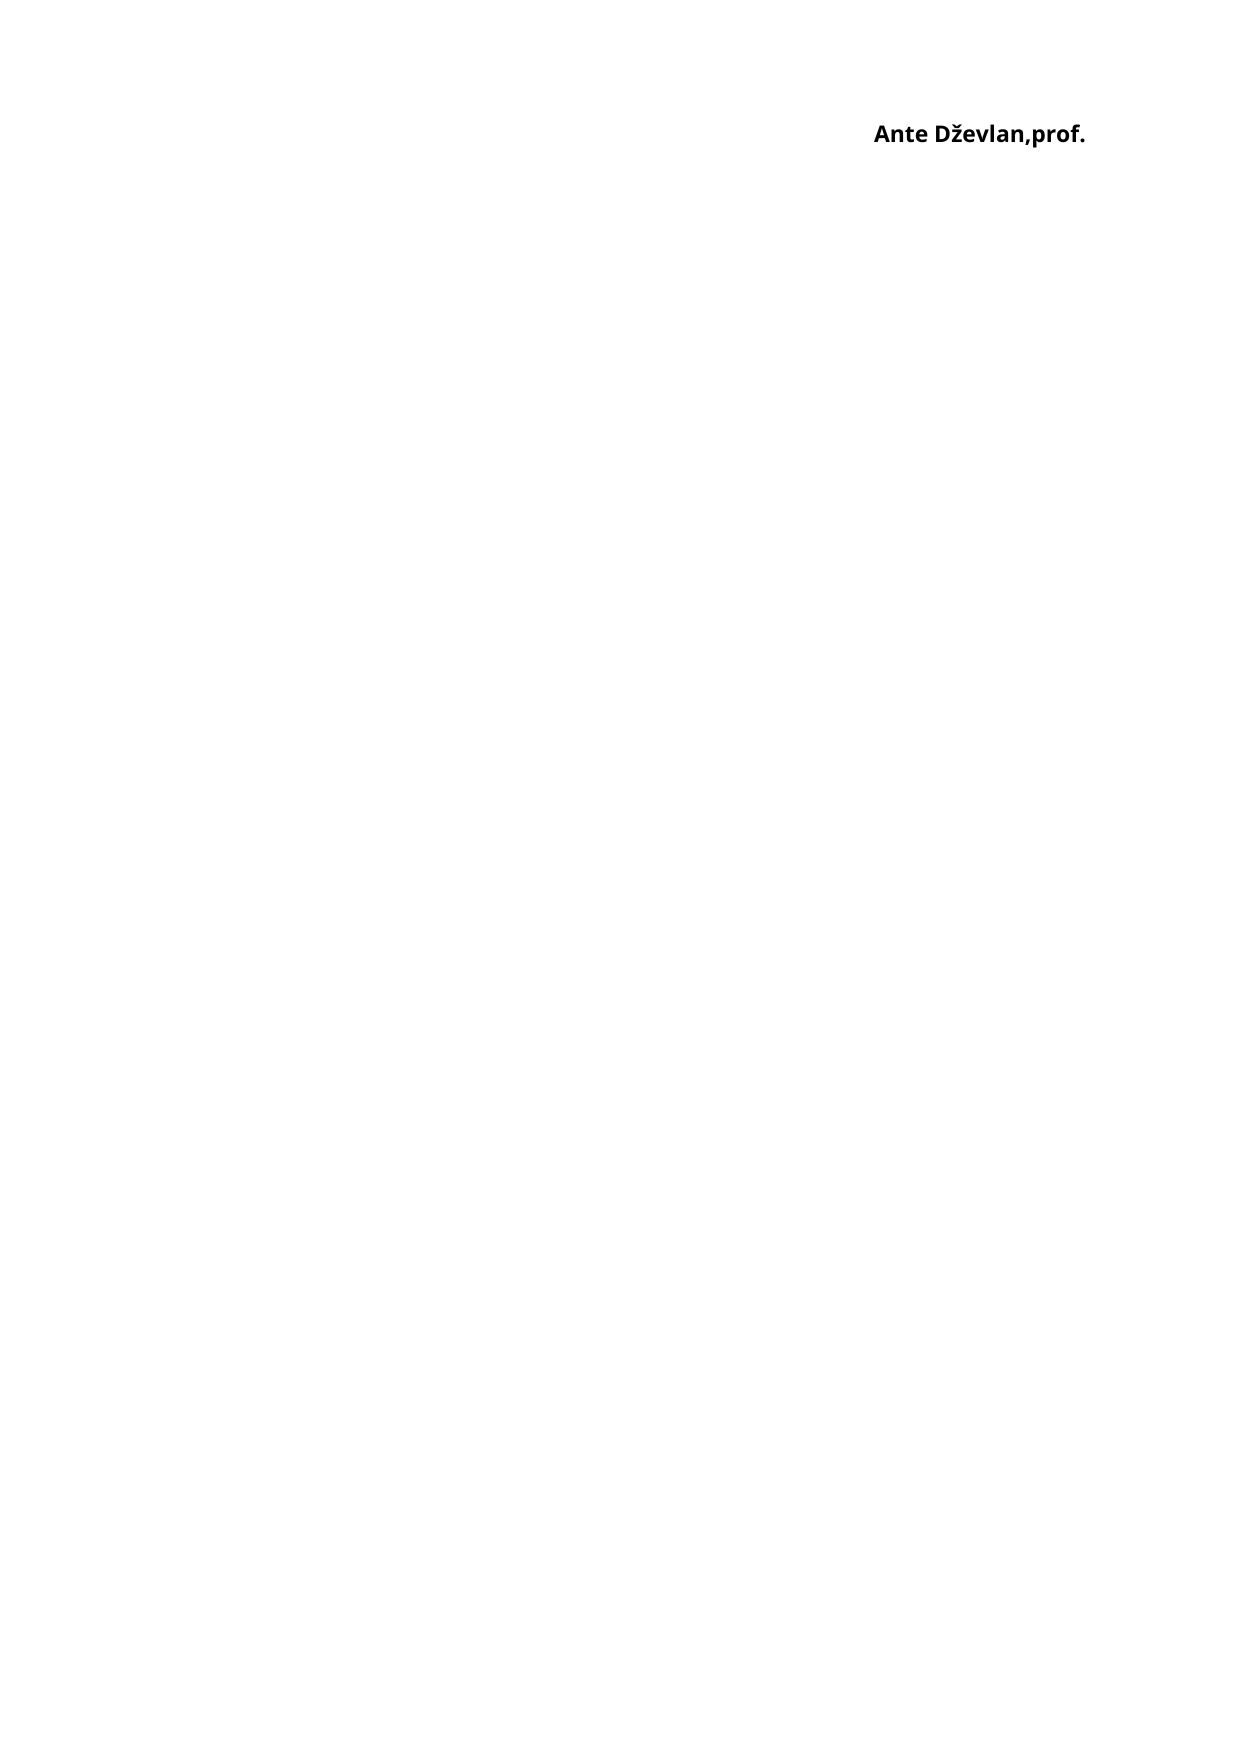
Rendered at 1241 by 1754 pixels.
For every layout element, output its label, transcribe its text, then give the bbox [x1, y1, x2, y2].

text Ante Dževlan,prof. [118, 118, 1152, 149]
